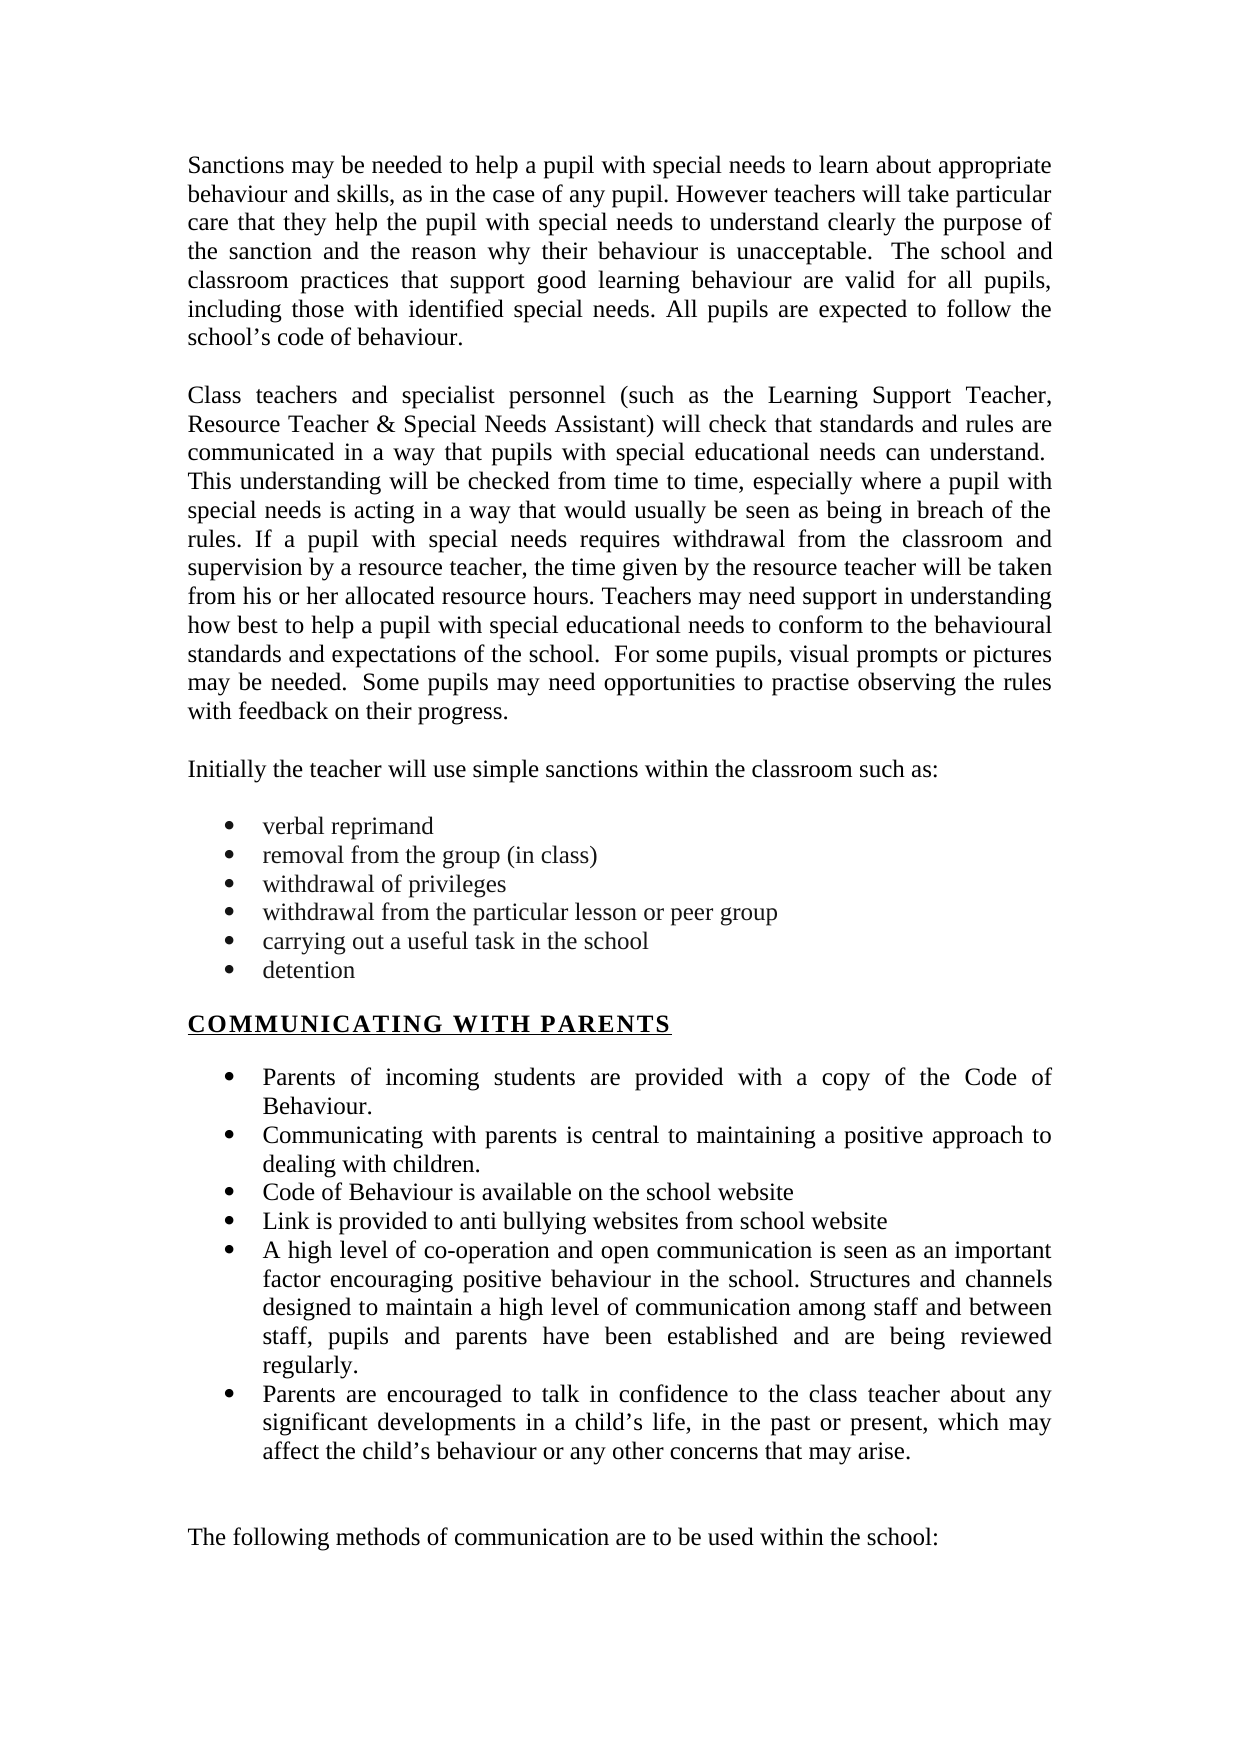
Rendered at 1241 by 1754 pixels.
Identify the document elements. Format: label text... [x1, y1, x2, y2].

list removal from the group (in class) [225, 840, 1053, 869]
list withdrawal of privileges [225, 869, 1053, 897]
list verbal reprimand [225, 811, 1053, 840]
list Code of Behaviour is available on the school website [225, 1177, 1053, 1206]
text Sanctions may be needed to help a pupil with special needs to learn about appropriate behaviour and skills, as in the case of any pupil. However teachers will take particular care that they help the pupil with special needs to understand clearly the purpose of the sanction and the reason why their behaviour is unacceptable. The school and classroom practices that support good learning behaviour are valid for all pupils, including those with identified special needs. All pupils are expected to follow the school’s code of behaviour. [187, 150, 1053, 351]
text COMMUNICATING WITH PARENTS [187, 1009, 1053, 1037]
list withdrawal from the particular lesson or peer group [225, 897, 1053, 926]
list Link is provided to anti bullying websites from school website [225, 1206, 1053, 1235]
text Class teachers and specialist personnel (such as the Learning Support Teacher, Resource Teacher & Special Needs Assistant) will check that standards and rules are communicated in a way that pupils with special educational needs can understand. This understanding will be checked from time to time, especially where a pupil with special needs is acting in a way that would usually be seen as being in breach of the rules. If a pupil with special needs requires withdrawal from the classroom and supervision by a resource teacher, the time given by the resource teacher will be taken from his or her allocated resource hours. Teachers may need support in understanding how best to help a pupil with special educational needs to conform to the behavioural standards and expectations of the school. For some pupils, visual prompts or pictures may be needed. Some pupils may need opportunities to practise observing the rules with feedback on their progress. [187, 380, 1053, 725]
text The following methods of communication are to be used within the school: [187, 1522, 1053, 1551]
text Initially the teacher will use simple sanctions within the classroom such as: [187, 754, 1053, 782]
list detention [225, 955, 1053, 984]
list carrying out a useful task in the school [225, 926, 1053, 955]
list A high level of co-operation and open communication is seen as an important factor encouraging positive behaviour in the school. Structures and channels designed to maintain a high level of communication among staff and between staff, pupils and parents have been established and are being reviewed regularly. [225, 1235, 1053, 1379]
list Parents are encouraged to talk in confidence to the class teacher about any significant developments in a child’s life, in the past or present, which may affect the child’s behaviour or any other concerns that may arise. [225, 1379, 1053, 1465]
list Parents of incoming students are provided with a copy of the Code of Behaviour. [225, 1062, 1053, 1120]
list Communicating with parents is central to maintaining a positive approach to dealing with children. [225, 1120, 1053, 1177]
